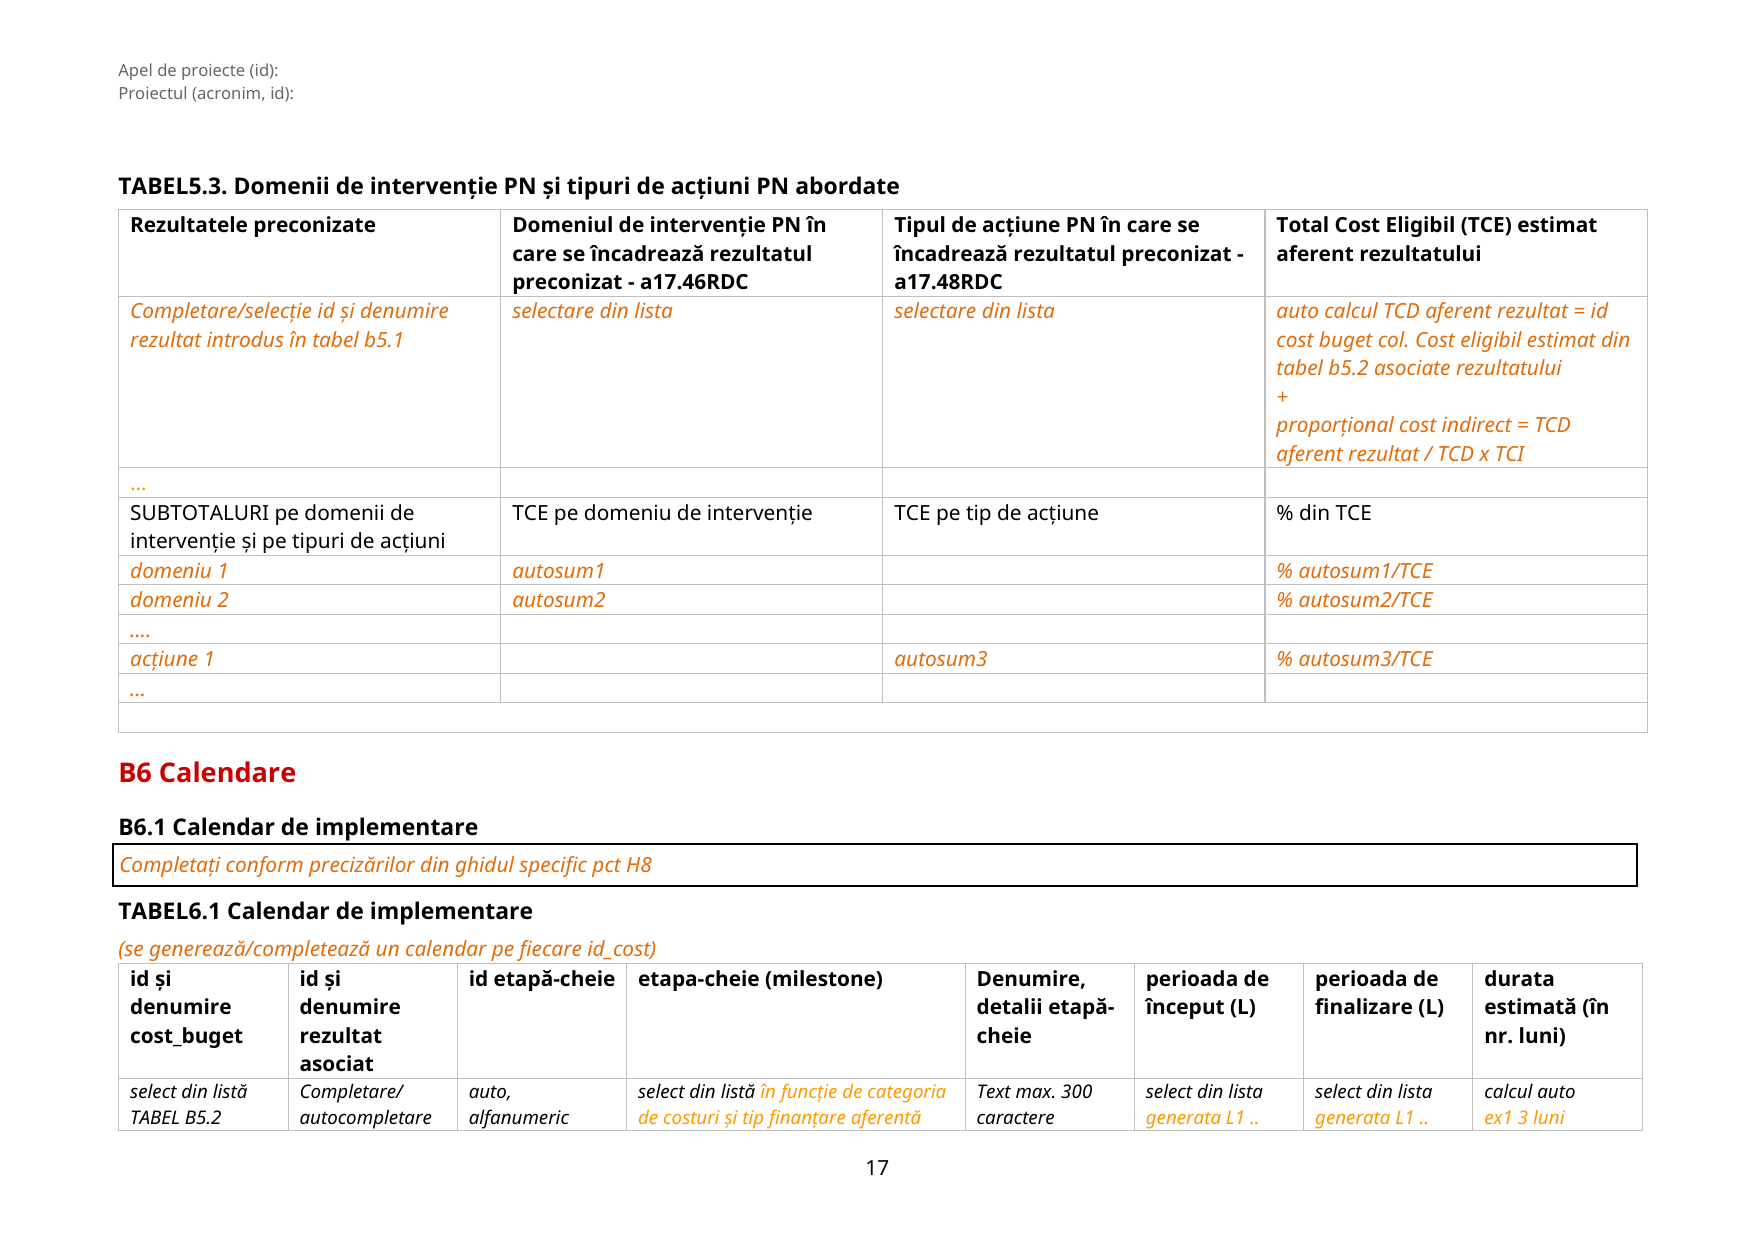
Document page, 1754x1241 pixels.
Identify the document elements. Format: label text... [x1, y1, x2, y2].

table_header Completați conform precizărilor din ghidul specific pct H8 [114, 845, 1636, 884]
table_cell … [119, 674, 500, 702]
table_header etapa-cheie (milestone) [627, 964, 965, 1078]
table_cell [883, 585, 1264, 614]
text (se generează/completează un calendar pe fiecare id_cost) [118, 934, 1636, 963]
table_cell [883, 615, 1264, 643]
table_cell % autosum2/TCE [1266, 585, 1647, 614]
table_cell [501, 468, 882, 497]
table_cell auto, alfanumeric [458, 1079, 626, 1130]
table_cell [1266, 674, 1647, 702]
table_cell autosum2 [501, 585, 882, 614]
table_cell % autosum3/TCE [1266, 644, 1647, 673]
subtitle TABEL5.3. Domenii de intervenție PN și tipuri de acțiuni PN abordate [118, 170, 1636, 201]
table_header Domeniul de intervenție PN în care se încadrează rezultatul preconizat - a17.46RDC [501, 210, 882, 296]
table_header id și denumire cost_buget [119, 964, 288, 1078]
table_cell Completare/selecție id și denumire rezultat introdus în tabel b5.1 [119, 297, 500, 467]
subtitle B6 Calendare [118, 753, 1636, 790]
table_cell TCE pe tip de acțiune [883, 498, 1264, 555]
table_cell [883, 556, 1264, 584]
table_cell [501, 615, 882, 643]
table_cell autosum1 [501, 556, 882, 584]
table_header id și denumire rezultat asociat [289, 964, 457, 1078]
table_cell SUBTOTALURI pe domenii de intervenție și pe tipuri de acțiuni [119, 498, 500, 555]
table_cell autosum3 [883, 644, 1264, 673]
table_header perioada de finalizare (L) [1304, 964, 1472, 1078]
table_cell [1266, 468, 1647, 497]
table_cell [119, 703, 1647, 732]
table_cell acțiune 1 [119, 644, 500, 673]
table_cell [289, 1079, 457, 1130]
table_cell auto calcul TCD aferent rezultat = id cost buget col. Cost eligibil estimat din tabel b5.2 asociate rezultatului + proporțional cost indirect = TCD aferent rezultat / TCD x TCI [1266, 297, 1647, 467]
subtitle TABEL6.1 Calendar de implementare [118, 895, 1636, 926]
table_cell [883, 674, 1264, 702]
table_header Tipul de acțiune PN în care se încadrează rezultatul preconizat - a17.48RDC [883, 210, 1264, 296]
table_cell …. [119, 615, 500, 643]
table_cell selectare din lista [501, 297, 882, 467]
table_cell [1135, 1079, 1303, 1130]
table_cell TCE pe domeniu de intervenție [501, 498, 882, 555]
table_cell selectare din lista [883, 297, 1264, 467]
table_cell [1473, 1079, 1642, 1130]
table_cell % autosum1/TCE [1266, 556, 1647, 584]
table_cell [627, 1079, 965, 1130]
table_header perioada de început (L) [1135, 964, 1303, 1078]
subtitle B6.1 Calendar de implementare [118, 811, 1636, 842]
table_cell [1304, 1079, 1472, 1130]
table_header Rezultatele preconizate [119, 210, 500, 296]
table_cell [501, 674, 882, 702]
table_header Total Cost Eligibil (TCE) estimat aferent rezultatului [1266, 210, 1647, 296]
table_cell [119, 1079, 288, 1130]
table_cell domeniu 1 [119, 556, 500, 584]
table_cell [966, 1079, 1134, 1130]
table_header id etapă-cheie [458, 964, 626, 1078]
table_cell % din TCE [1266, 498, 1647, 555]
table_cell [1266, 615, 1647, 643]
table_cell [883, 468, 1264, 497]
table_cell … [119, 468, 500, 497]
table_cell [501, 644, 882, 673]
table_cell domeniu 2 [119, 585, 500, 614]
table_header durata estimată (în nr. luni) [1473, 964, 1642, 1078]
table_header Denumire, detalii etapă- cheie [966, 964, 1134, 1078]
